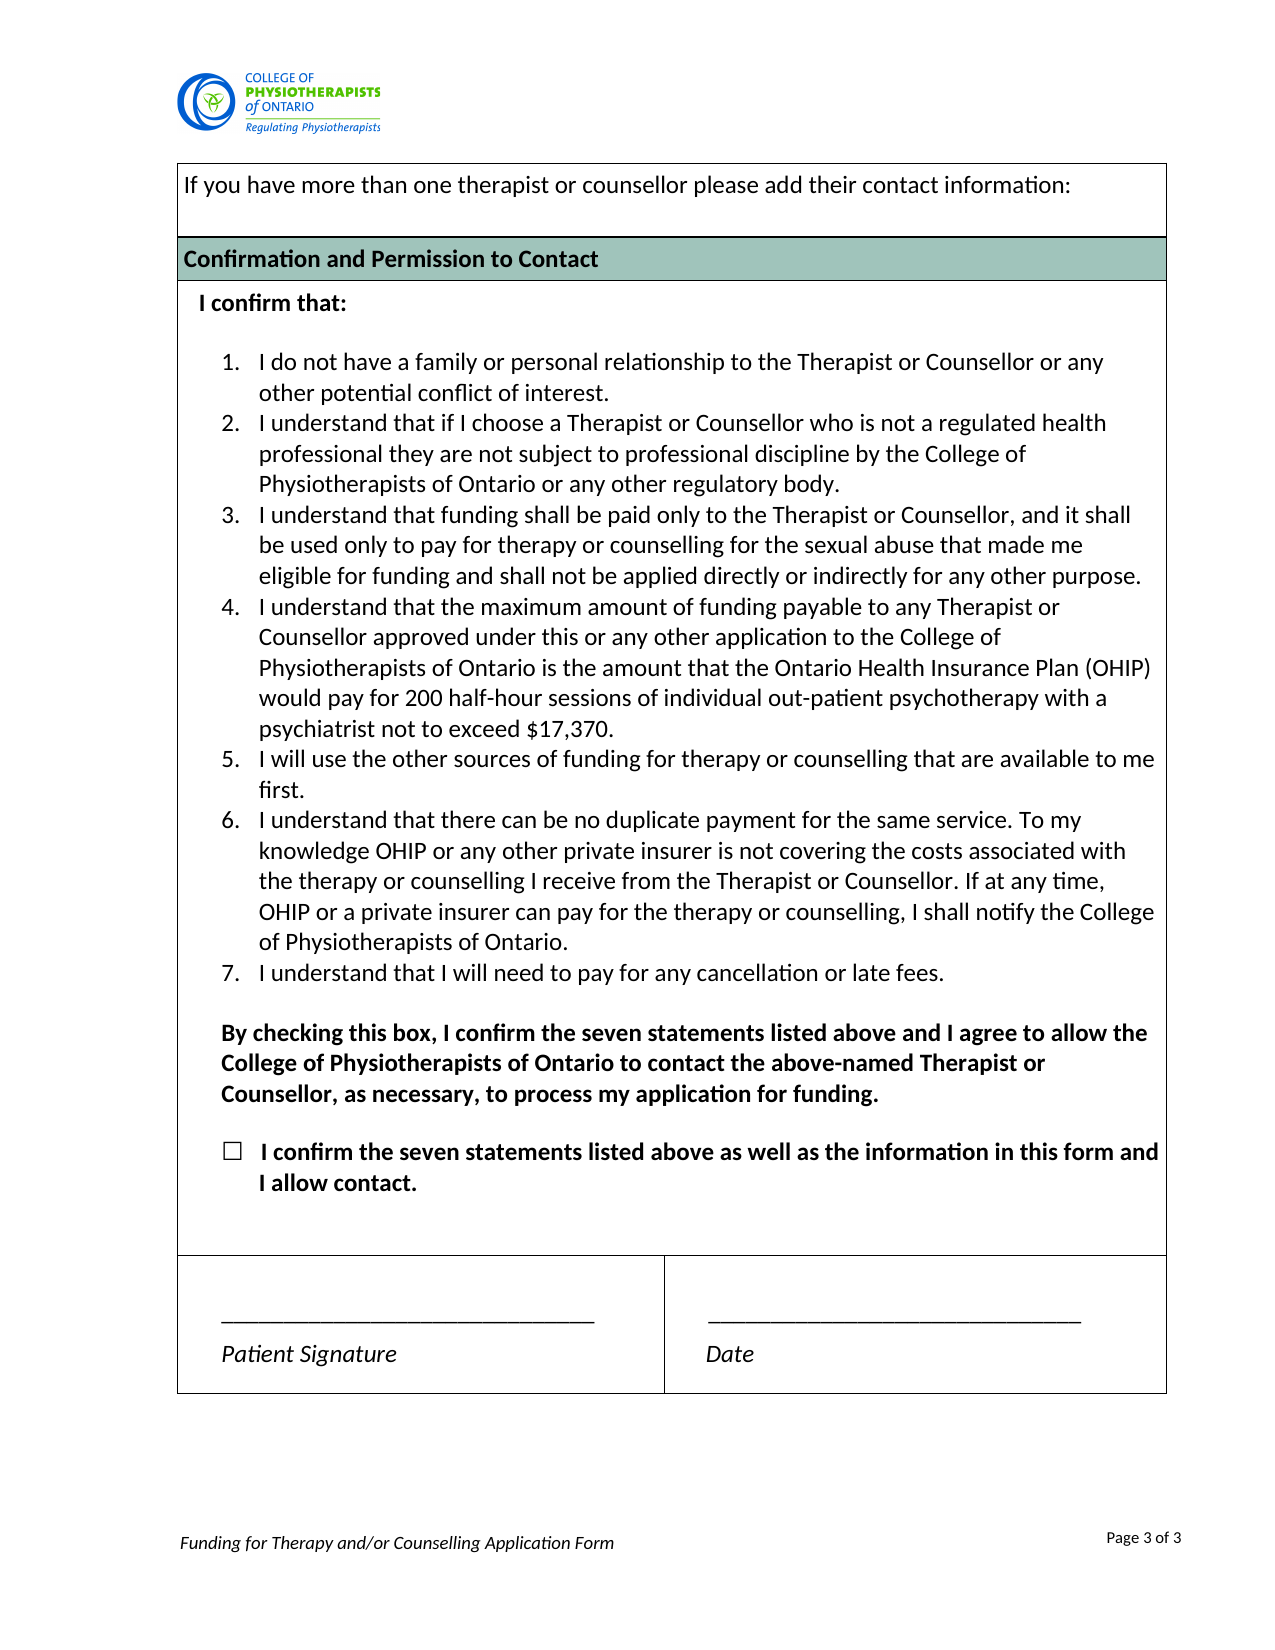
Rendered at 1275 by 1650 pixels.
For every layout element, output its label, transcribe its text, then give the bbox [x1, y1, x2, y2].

picture [177, 73, 381, 134]
table_cell If you have more than one therapist or counsellor please add their contact information: [178, 164, 1166, 236]
table_cell ______________________________ Date [665, 1256, 1166, 1393]
table_cell ______________________________ Patient Signature [178, 1256, 664, 1393]
table_cell Confirmation and Permission to Contact [178, 238, 1166, 280]
table_cell I confirm that: I do not have a family or personal relationship to the Therapist or Counsellor or any other potential conflict of interest. I understand that if I choose a Therapist or Counsellor who is not a regulated health professional they are not subject to professional discipline by the College of Physiotherapists of Ontario or any other regulatory body. I understand that funding shall be paid only to the Therapist or Counsellor, and it shall be used only to pay for therapy or counselling for the sexual abuse that made me eligible for funding and shall not be applied directly or indirectly for any other purpose. I understand that the maximum amount of funding payable to any Therapist or Counsellor approved under this or any other application to the College of Physiotherapists of Ontario is the amount that the Ontario Health Insurance Plan (OHIP) would pay for 200 half-hour sessions of individual out-patient psychotherapy with a psychiatrist not to exceed $17,370. I will use the other sources of funding for therapy or counselling that are available to me first. I understand that there can be no duplicate payment for the same service. To my knowledge OHIP or any other private insurer is not covering the costs associated with the therapy or counselling I receive from the Therapist or Counsellor. If at any time, OHIP or a private insurer can pay for the therapy or counselling, I shall notify the College of Physiotherapists of Ontario. I understand that I will need to pay for any cancellation or late fees. By checking this box, I confirm the seven statements listed above and I agree to allow the College of Physiotherapists of Ontario to contact the above-named Therapist or Counsellor, as necessary, to process my application for funding. I confirm the seven statements listed above as well as the information in this form and I allow contact. [178, 281, 1166, 1255]
